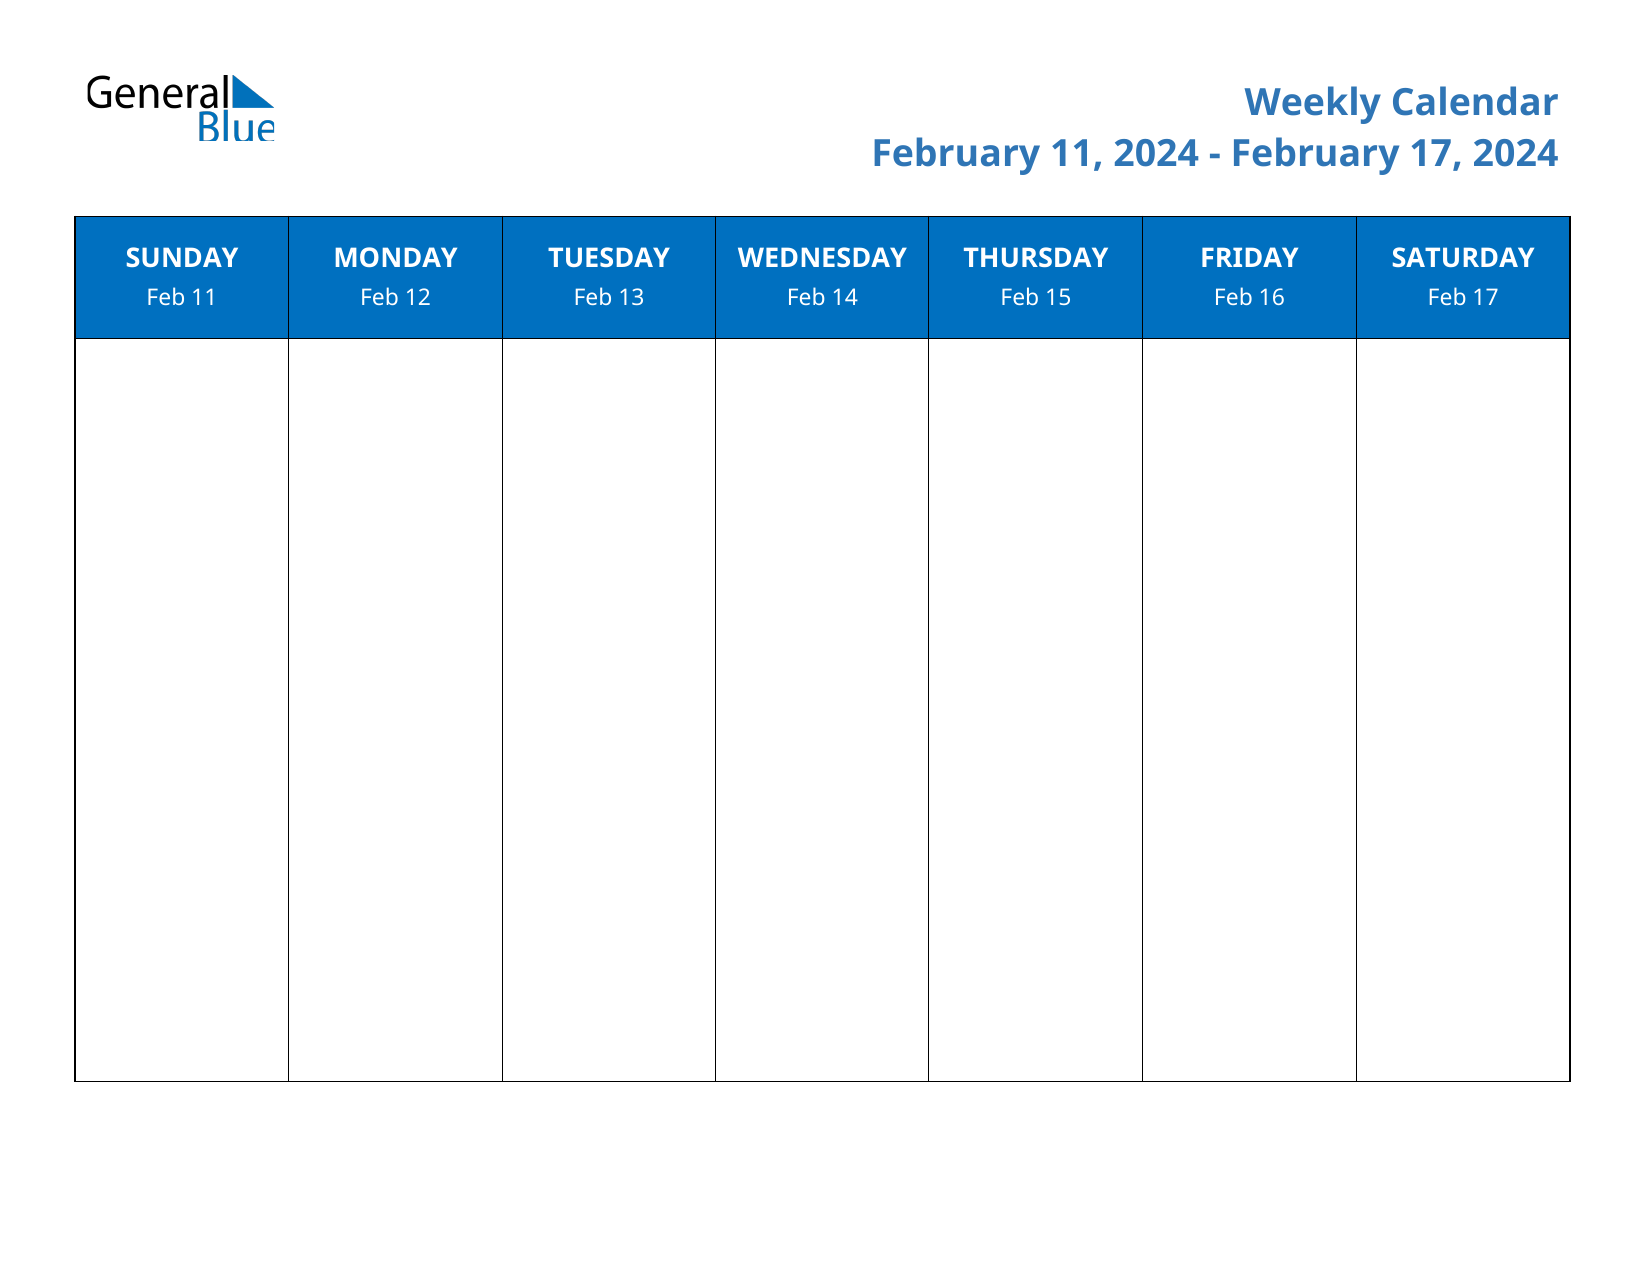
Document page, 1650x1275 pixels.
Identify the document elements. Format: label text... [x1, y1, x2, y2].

table_cell [289, 339, 502, 1081]
table_cell [1143, 339, 1356, 1081]
table_cell [929, 339, 1142, 1081]
picture [86, 75, 275, 141]
table_header [75, 75, 291, 216]
table_cell THURSDAY Feb 15 [929, 217, 1142, 338]
table_cell SUNDAY Feb 11 [76, 217, 288, 338]
table_cell [716, 339, 928, 1081]
table_header Weekly Calendar February 11, 2024 - February 17, 2024 [291, 75, 1570, 216]
table_cell [76, 339, 288, 1081]
table_cell MONDAY Feb 12 [289, 217, 502, 338]
table_cell WEDNESDAY Feb 14 [716, 217, 928, 338]
table_cell SATURDAY Feb 17 [1357, 217, 1569, 338]
table_cell [1357, 339, 1569, 1081]
table_cell [503, 339, 715, 1081]
table_cell FRIDAY Feb 16 [1143, 217, 1356, 338]
table_cell TUESDAY Feb 13 [503, 217, 715, 338]
